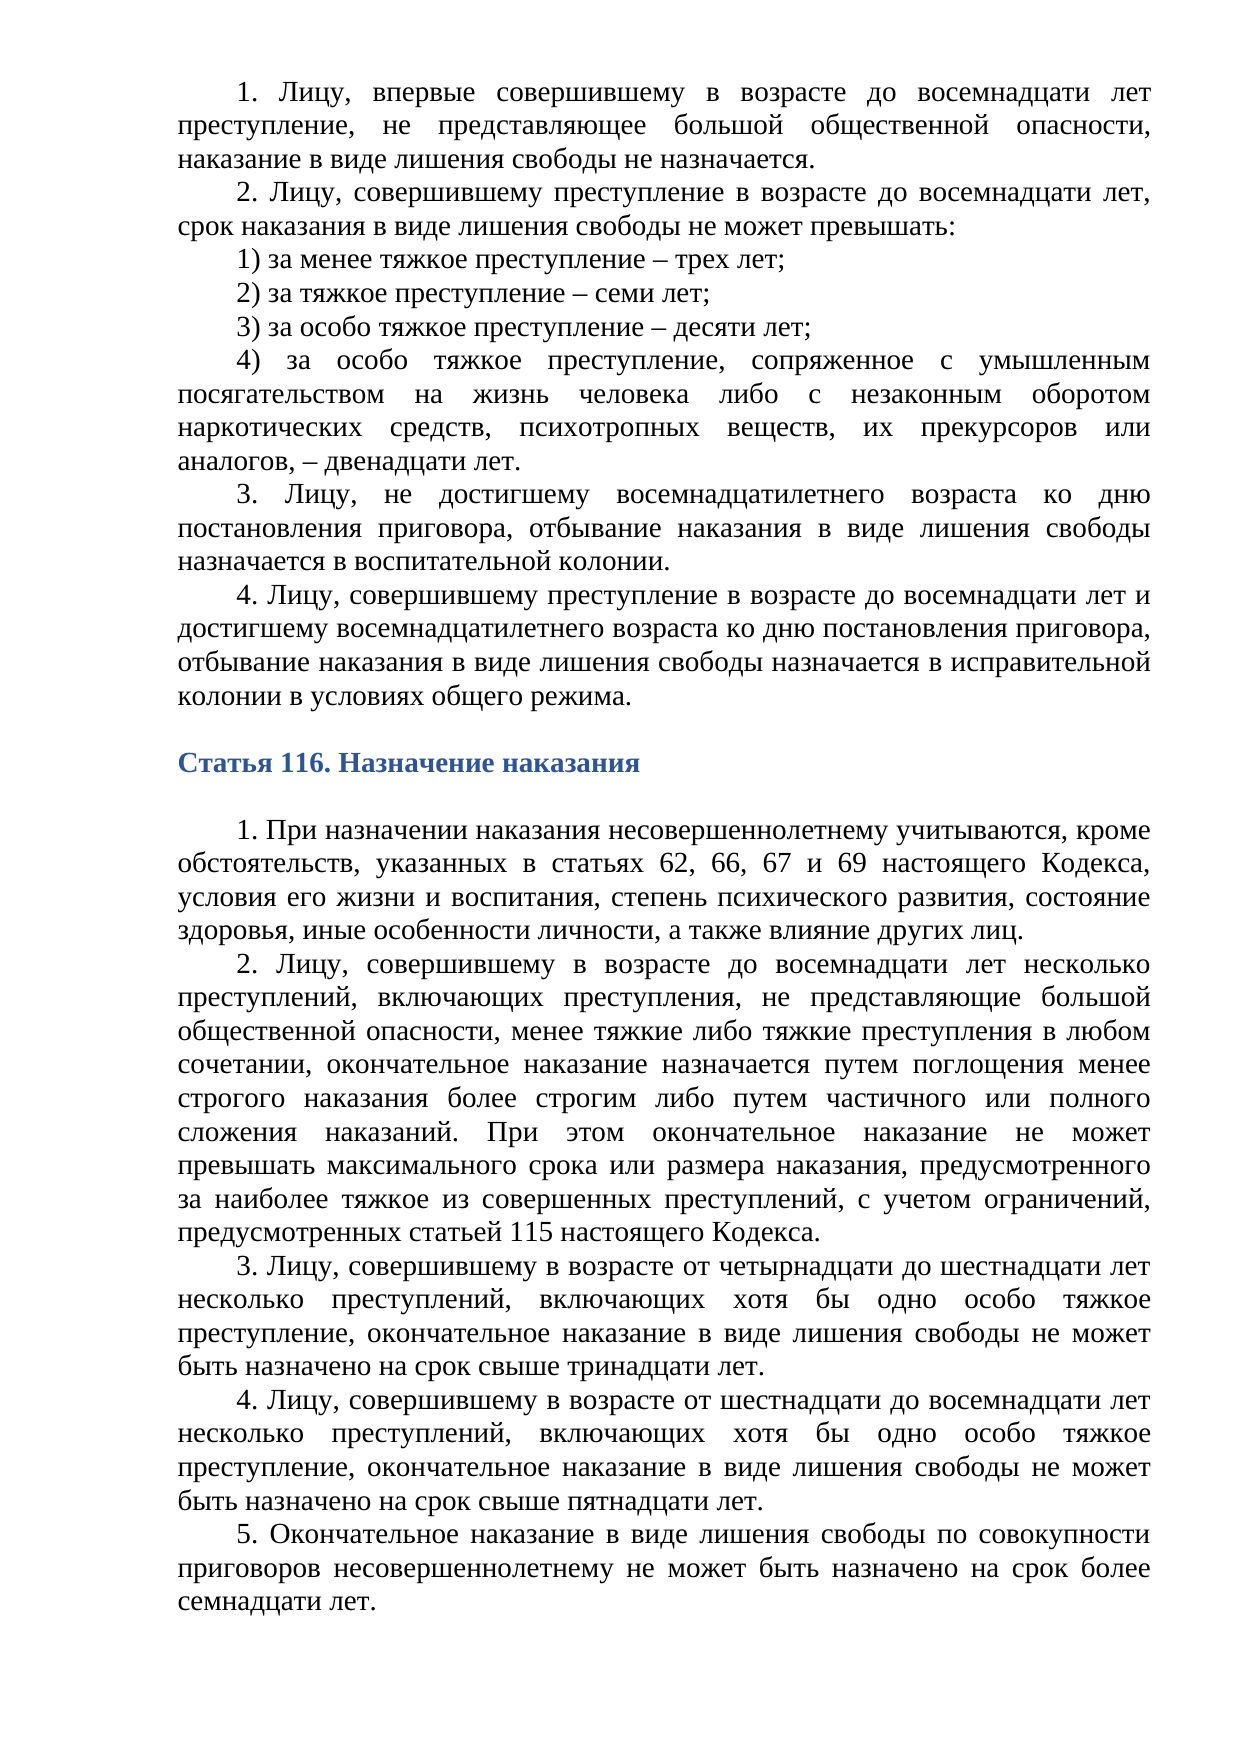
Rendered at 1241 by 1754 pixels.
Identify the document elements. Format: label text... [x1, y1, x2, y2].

text 1. При назначении наказания несовершеннолетнему учитываются, кроме обстоятельств, указанных в статьях 62, 66, 67 и 69 настоящего Кодекса, условия его жизни и воспитания, степень психического развития, состояние здоровья, иные особенности личности, а также влияние других лиц. [177, 812, 1152, 946]
text Статья 116. Назначение наказания [177, 745, 1152, 778]
text 1. Лицу, впервые совершившему в возрасте до восемнадцати лет преступление, не представляющее большой общественной опасности, наказание в виде лишения свободы не назначается. [177, 74, 1152, 174]
text 3) за особо тяжкое преступление – десяти лет; [177, 309, 1152, 342]
text 2. Лицу, совершившему в возрасте до восемнадцати лет несколько преступлений, включающих преступления, не представляющие большой общественной опасности, менее тяжкие либо тяжкие преступления в любом сочетании, окончательное наказание назначается путем поглощения менее строгого наказания более строгим либо путем частичного или полного сложения наказаний. При этом окончательное наказание не может превышать максимального срока или размера наказания, предусмотренного за наиболее тяжкое из совершенных преступлений, с учетом ограничений, предусмотренных статьей 115 настоящего Кодекса. [177, 946, 1152, 1248]
text 1) за менее тяжкое преступление – трех лет; [177, 242, 1152, 275]
text 2) за тяжкое преступление – семи лет; [177, 275, 1152, 309]
text 3. Лицу, совершившему в возрасте от четырнадцати до шестнадцати лет несколько преступлений, включающих хотя бы одно особо тяжкое преступление, окончательное наказание в виде лишения свободы не может быть назначено на срок свыше тринадцати лет. [177, 1248, 1152, 1382]
text 5. Окончательное наказание в виде лишения свободы по совокупности приговоров несовершеннолетнему не может быть назначено на срок более семнадцати лет. [177, 1516, 1152, 1617]
text 4. Лицу, совершившему преступление в возрасте до восемнадцати лет и достигшему восемнадцатилетнего возраста ко дню постановления приговора, отбывание наказания в виде лишения свободы назначается в исправительной колонии в условиях общего режима. [177, 577, 1152, 711]
text 3. Лицу, не достигшему восемнадцатилетнего возраста ко дню постановления приговора, отбывание наказания в виде лишения свободы назначается в воспитательной колонии. [177, 476, 1152, 577]
text 4. Лицу, совершившему в возрасте от шестнадцати до восемнадцати лет несколько преступлений, включающих хотя бы одно особо тяжкое преступление, окончательное наказание в виде лишения свободы не может быть назначено на срок свыше пятнадцати лет. [177, 1382, 1152, 1516]
text 4) за особо тяжкое преступление, сопряженное с умышленным посягательством на жизнь человека либо с незаконным оборотом наркотических средств, психотропных веществ, их прекурсоров или аналогов, – двенадцати лет. [177, 342, 1152, 476]
text 2. Лицу, совершившему преступление в возрасте до восемнадцати лет, срок наказания в виде лишения свободы не может превышать: [177, 174, 1152, 242]
